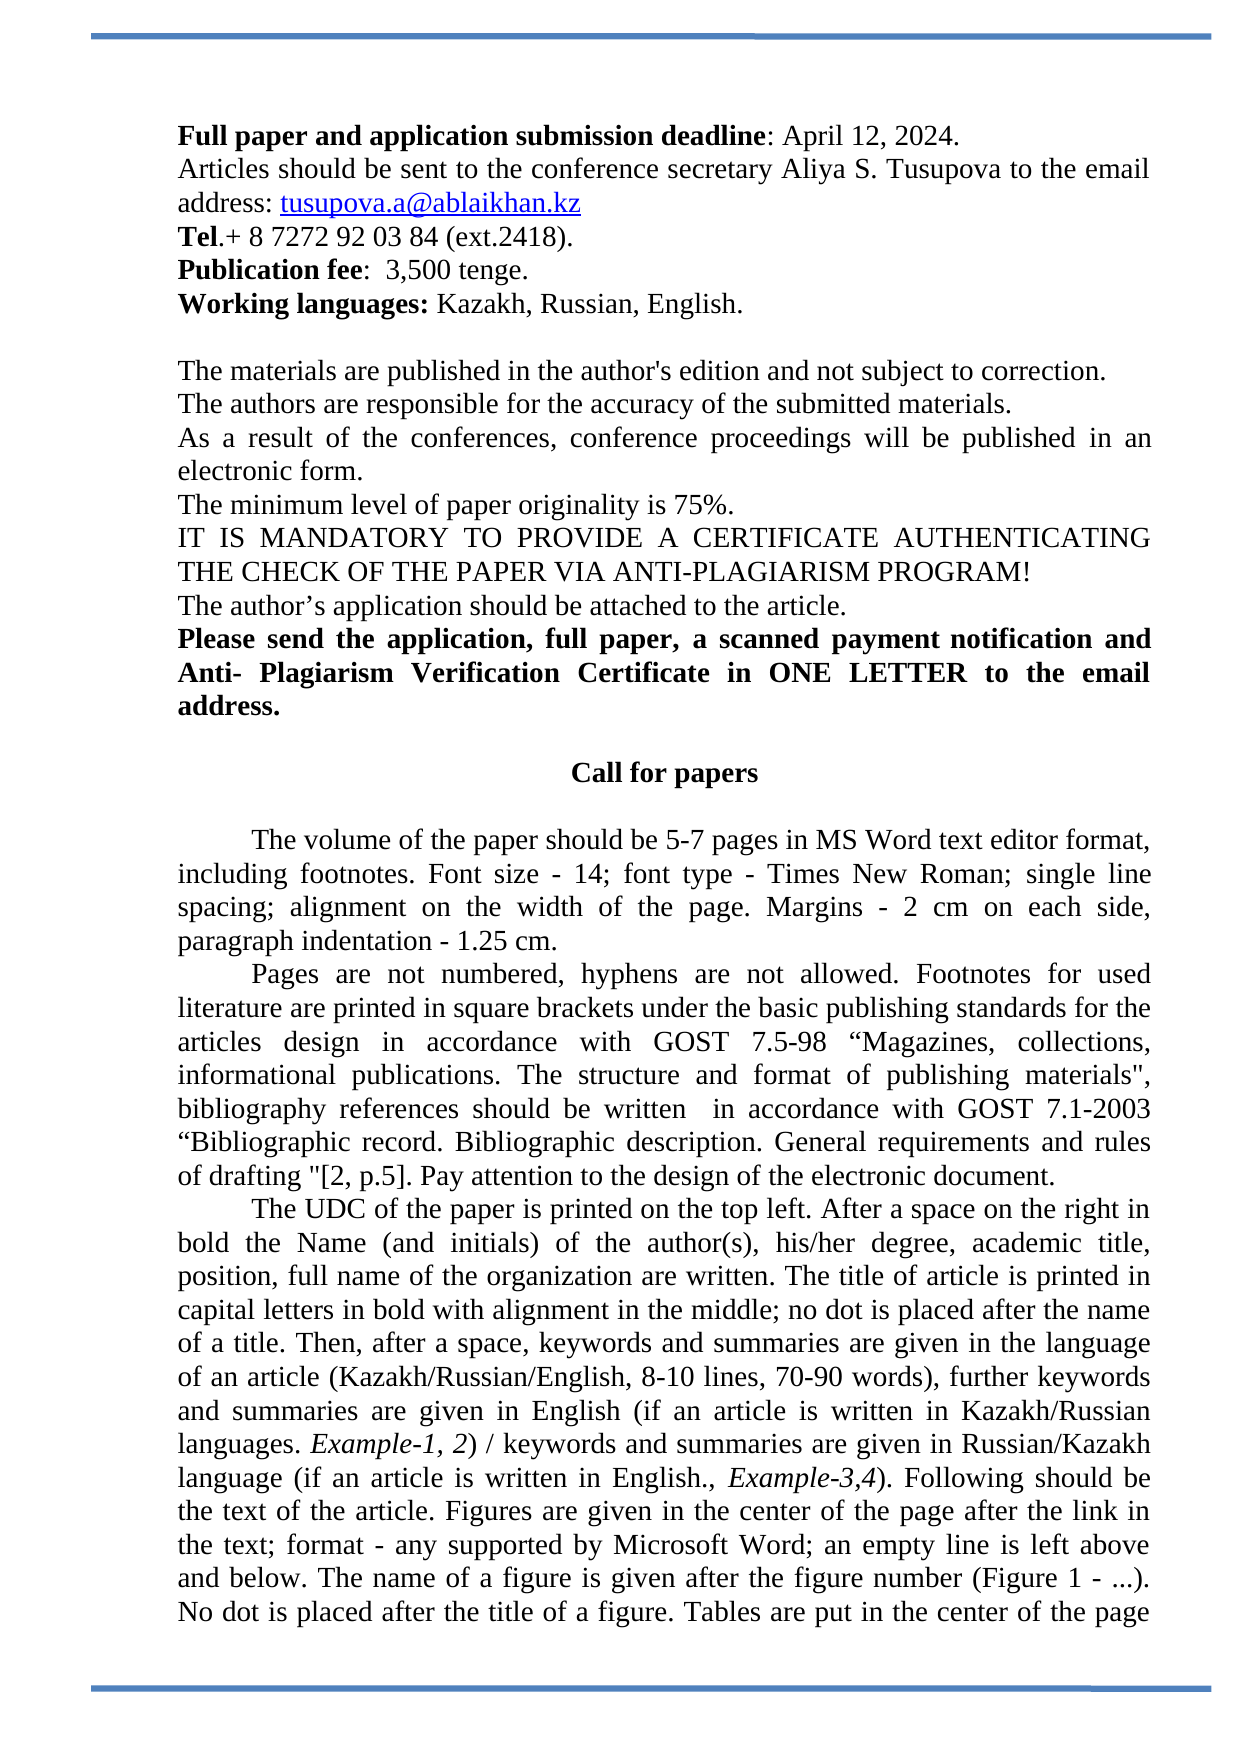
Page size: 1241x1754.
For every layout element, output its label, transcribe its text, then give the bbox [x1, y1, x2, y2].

text Full paper and application submission deadline: April 12, 2024. [177, 118, 1152, 152]
text IT IS MANDATORY TO PROVIDE A CERTIFICATE AUTHENTICATING THE CHECK OF THE PAPER VIA ANTI-PLAGIARISM PROGRAM! [177, 521, 1152, 588]
text The author’s application should be attached to the article. [177, 588, 1152, 621]
text The volume of the paper should be 5-7 pages in MS Word text editor format, including footnotes. Font size - 14; font type - Times New Roman; single line spacing; alignment on the width of the page. Margins - 2 cm on each side, paragraph indentation - 1.25 cm. [177, 822, 1152, 957]
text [177, 1191, 1152, 1627]
text Tel.+ 8 7272 92 03 84 (ext.2418). [177, 219, 1152, 252]
text Working languages: Kazakh, Russian, English. [177, 286, 1152, 319]
text The materials are published in the author's edition and not subject to correction. [177, 353, 1152, 386]
text Please send the application, full paper, a scanned payment notification and Anti- Plagiarism Verification Certificate in ONE LETTER to the email address. [177, 621, 1152, 722]
text Publication fee: 3,500 tenge. [177, 252, 1152, 286]
text As a result of the conferences, conference proceedings will be published in an electronic form. [177, 420, 1152, 487]
text The minimum level of paper originality is 75%. [177, 487, 1152, 521]
text Call for papers [177, 755, 1152, 789]
text The authors are responsible for the accuracy of the submitted materials. [177, 386, 1152, 420]
text Articles should be sent to the conference secretary Aliya S. Tusupova to the email address: tusupova.a@ablaikhan.kz [177, 152, 1152, 219]
text Pages are not numbered, hyphens are not allowed. Footnotes for used literature are printed in square brackets under the basic publishing standards for the articles design in accordance with GOST 7.5-98 “Magazines, collections, informational publications. The structure and format of publishing materials", bibliography references should be written in accordance with GOST 7.1-2003 “Bibliographic record. Bibliographic description. General requirements and rules of drafting "[2, p.5]. Pay attention to the design of the electronic document. [177, 957, 1152, 1191]
